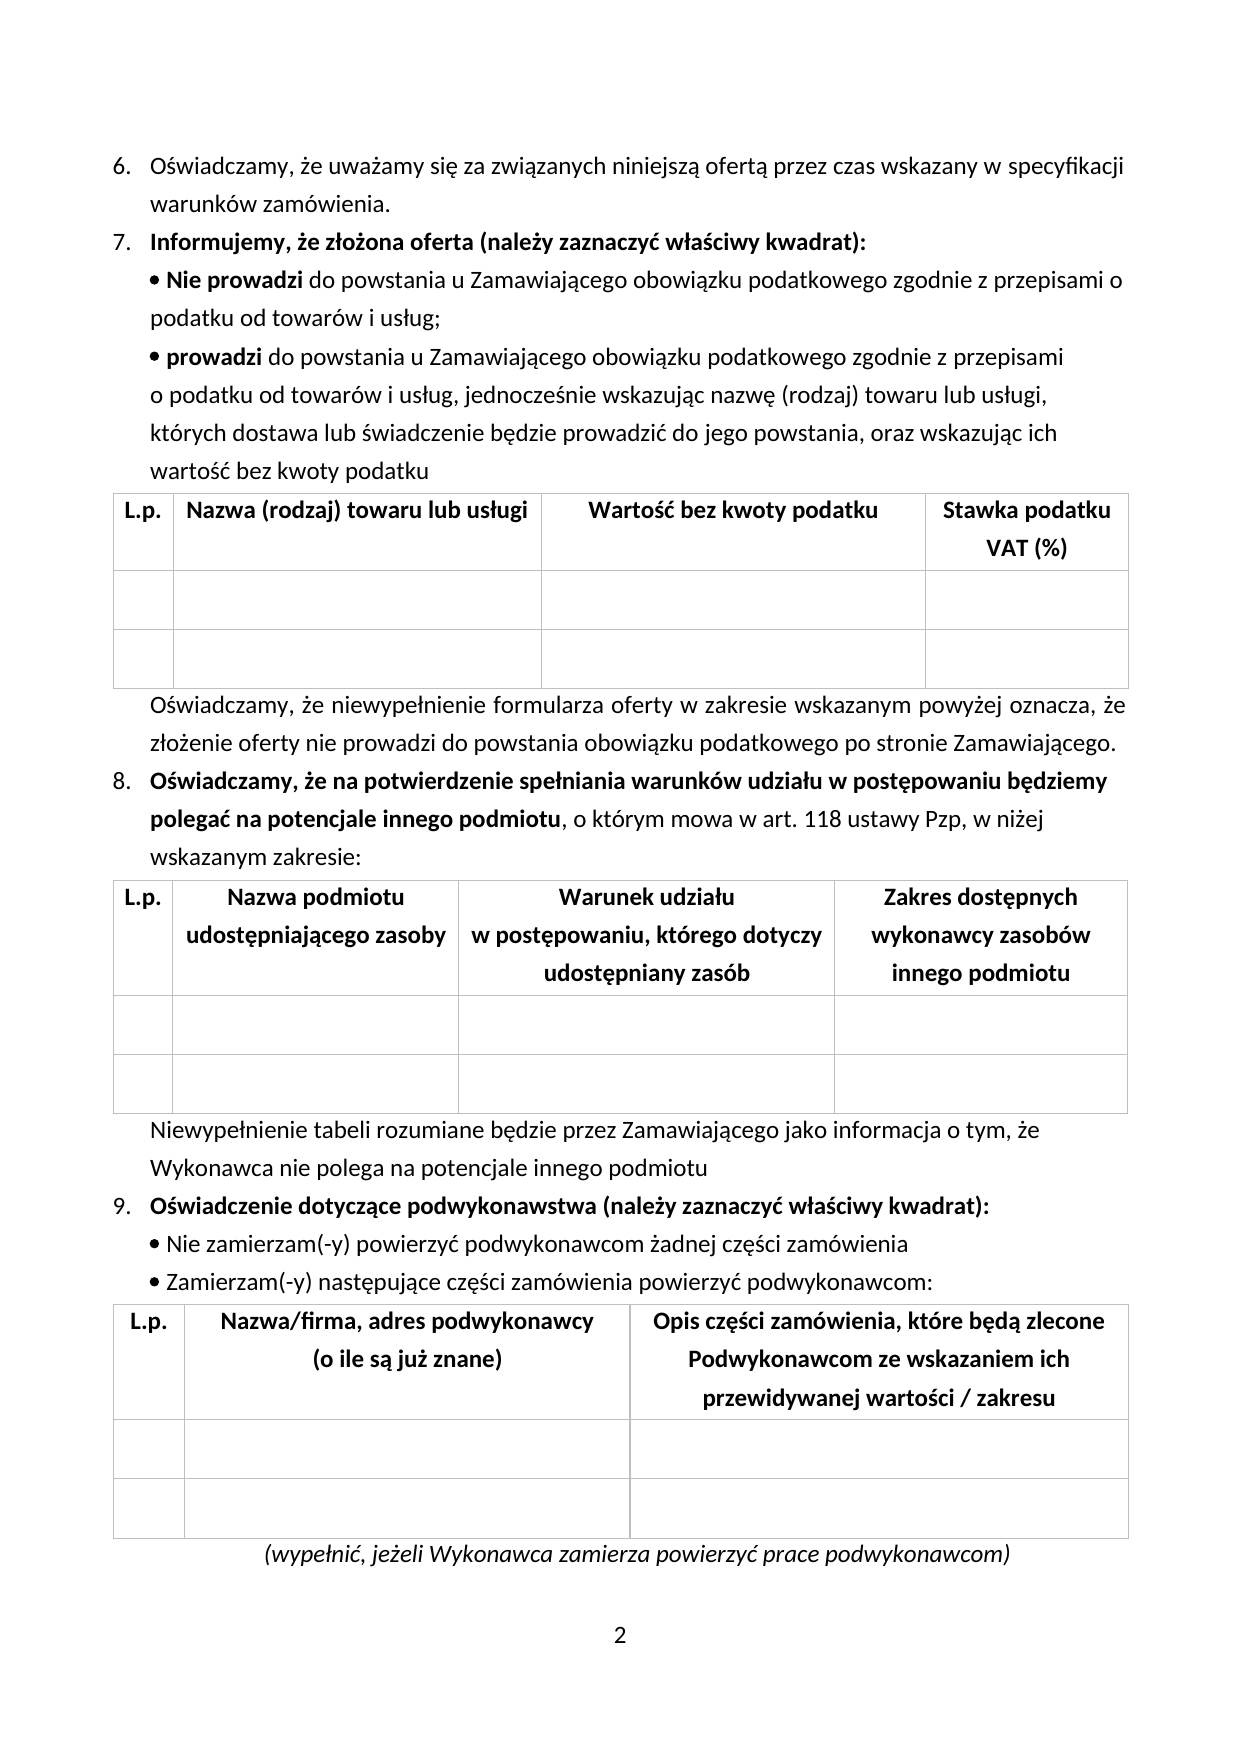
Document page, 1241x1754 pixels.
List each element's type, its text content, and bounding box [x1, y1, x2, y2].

table_cell [542, 630, 925, 688]
table_cell [185, 1420, 629, 1478]
table_cell [835, 1055, 1127, 1113]
table_cell [114, 996, 172, 1054]
table_header Opis części zamówienia, które będą zlecone Podwykonawcom ze wskazaniem ich przewidywanej wartości / zakresu [631, 1305, 1128, 1419]
table_cell [835, 996, 1127, 1054]
table_cell [459, 1055, 834, 1113]
table_cell [174, 630, 541, 688]
table_cell [459, 996, 834, 1054]
table_cell [174, 571, 541, 629]
table_cell [114, 1479, 184, 1537]
list prowadzi do powstania u Zamawiającego obowiązku podatkowego zgodnie z przepisami o podatku od towarów i usług, jednocześnie wskazując nazwę (rodzaj) towaru lub usługi, których dostawa lub świadczenie będzie prowadzić do jego powstania, oraz wskazując ich wartość bez kwoty podatku [150, 341, 1128, 486]
table_cell [926, 571, 1128, 629]
list Oświadczamy, że uważamy się za związanych niniejszą ofertą przez czas wskazany w specyfikacji warunków zamówienia. [112, 150, 1128, 219]
table_cell [631, 1479, 1128, 1537]
table_cell [926, 630, 1128, 688]
table_header L.p. [114, 881, 172, 994]
table_header Nazwa/firma, adres podwykonawcy (o ile są już znane) [185, 1305, 629, 1419]
table_header L.p. [114, 494, 173, 570]
table_cell [631, 1420, 1128, 1478]
list Oświadczamy, że na potwierdzenie spełniania warunków udziału w postępowaniu będziemy polegać na potencjale innego podmiotu, o którym mowa w art. 118 ustawy Pzp, w niżej wskazanym zakresie: [112, 765, 1128, 872]
table_cell [114, 630, 173, 688]
table_header Nazwa (rodzaj) towaru lub usługi [174, 494, 541, 570]
table_header Warunek udziału w postępowaniu, którego dotyczy udostępniany zasób [459, 881, 834, 994]
table_cell [173, 1055, 458, 1113]
table_header Stawka podatku VAT (%) [926, 494, 1128, 570]
list Nie prowadzi do powstania u Zamawiającego obowiązku podatkowego zgodnie z przepisami o podatku od towarów i usług; [150, 264, 1128, 333]
list Nie zamierzam(-y) powierzyć podwykonawcom żadnej części zamówienia [150, 1228, 1128, 1259]
table_cell [185, 1479, 629, 1537]
list (wypełnić, jeżeli Wykonawca zamierza powierzyć prace podwykonawcom) [150, 1539, 1128, 1569]
table_header L.p. [114, 1305, 184, 1419]
list Oświadczenie dotyczące podwykonawstwa (należy zaznaczyć właściwy kwadrat): [112, 1190, 1128, 1221]
table_header Zakres dostępnych wykonawcy zasobów innego podmiotu [835, 881, 1127, 994]
table_header Wartość bez kwoty podatku [542, 494, 925, 570]
list Informujemy, że złożona oferta (należy zaznaczyć właściwy kwadrat): [112, 226, 1128, 257]
table_header Nazwa podmiotu udostępniającego zasoby [173, 881, 458, 994]
table_cell [173, 996, 458, 1054]
list Zamierzam(-y) następujące części zamówienia powierzyć podwykonawcom: [150, 1266, 1128, 1297]
text Oświadczamy, że niewypełnienie formularza oferty w zakresie wskazanym powyżej oznacza, że złożenie oferty nie prowadzi do powstania obowiązku podatkowego po stronie Zamawiającego. [150, 689, 1128, 758]
table_cell [114, 1055, 172, 1113]
table_cell [114, 571, 173, 629]
table_cell [114, 1420, 184, 1478]
list Niewypełnienie tabeli rozumiane będzie przez Zamawiającego jako informacja o tym, że Wykonawca nie polega na potencjale innego podmiotu [150, 1114, 1128, 1182]
table_cell [542, 571, 925, 629]
